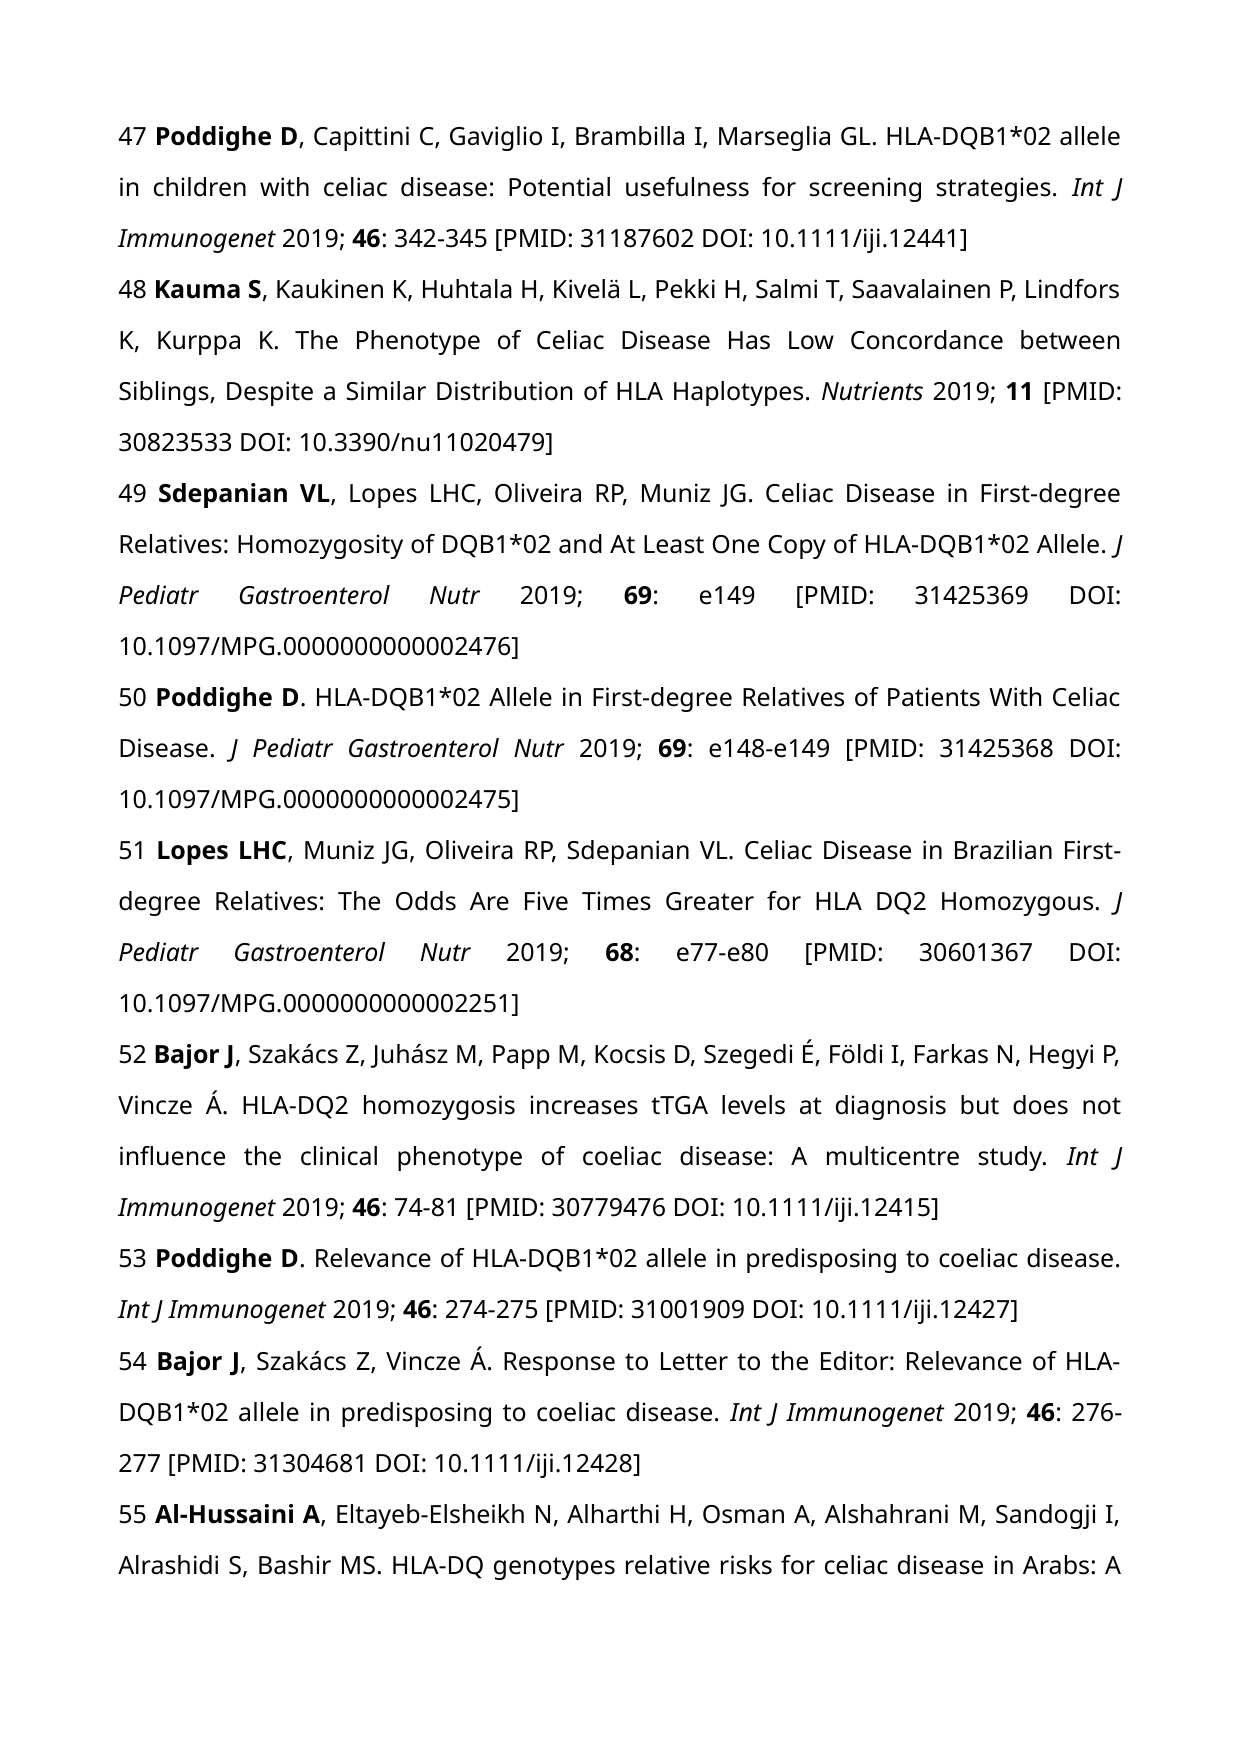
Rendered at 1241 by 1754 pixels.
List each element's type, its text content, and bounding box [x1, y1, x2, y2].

text 52 Bajor J, Szakács Z, Juhász M, Papp M, Kocsis D, Szegedi É, Földi I, Farkas N, Hegyi P, Vincze Á. HLA-DQ2 homozygosis increases tTGA levels at diagnosis but does not influence the clinical phenotype of coeliac disease: A multicentre study. Int J Immunogenet 2019; 46: 74-81 [PMID: 30779476 DOI: 10.1111/iji.12415] [118, 1037, 1122, 1224]
text 49 Sdepanian VL, Lopes LHC, Oliveira RP, Muniz JG. Celiac Disease in First-degree Relatives: Homozygosity of DQB1*02 and At Least One Copy of HLA-DQB1*02 Allele. J Pediatr Gastroenterol Nutr 2019; 69: e149 [PMID: 31425369 DOI: 10.1097/MPG.0000000000002476] [118, 475, 1122, 663]
text 50 Poddighe D. HLA-DQB1*02 Allele in First-degree Relatives of Patients With Celiac Disease. J Pediatr Gastroenterol Nutr 2019; 69: e148-e149 [PMID: 31425368 DOI: 10.1097/MPG.0000000000002475] [118, 679, 1122, 816]
text 51 Lopes LHC, Muniz JG, Oliveira RP, Sdepanian VL. Celiac Disease in Brazilian First-degree Relatives: The Odds Are Five Times Greater for HLA DQ2 Homozygous. J Pediatr Gastroenterol Nutr 2019; 68: e77-e80 [PMID: 30601367 DOI: 10.1097/MPG.0000000000002251] [118, 833, 1122, 1020]
text 53 Poddighe D. Relevance of HLA-DQB1*02 allele in predisposing to coeliac disease. Int J Immunogenet 2019; 46: 274-275 [PMID: 31001909 DOI: 10.1111/iji.12427] [118, 1241, 1122, 1326]
text 54 Bajor J, Szakács Z, Vincze Á. Response to Letter to the Editor: Relevance of HLA-DQB1*02 allele in predisposing to coeliac disease. Int J Immunogenet 2019; 46: 276-277 [PMID: 31304681 DOI: 10.1111/iji.12428] [118, 1343, 1122, 1479]
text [118, 1496, 1122, 1581]
text 47 Poddighe D, Capittini C, Gaviglio I, Brambilla I, Marseglia GL. HLA-DQB1*02 allele in children with celiac disease: Potential usefulness for screening strategies. Int J Immunogenet 2019; 46: 342-345 [PMID: 31187602 DOI: 10.1111/iji.12441] [118, 118, 1122, 254]
text 48 Kauma S, Kaukinen K, Huhtala H, Kivelä L, Pekki H, Salmi T, Saavalainen P, Lindfors K, Kurppa K. The Phenotype of Celiac Disease Has Low Concordance between Siblings, Despite a Similar Distribution of HLA Haplotypes. Nutrients 2019; 11 [PMID: 30823533 DOI: 10.3390/nu11020479] [118, 271, 1122, 458]
